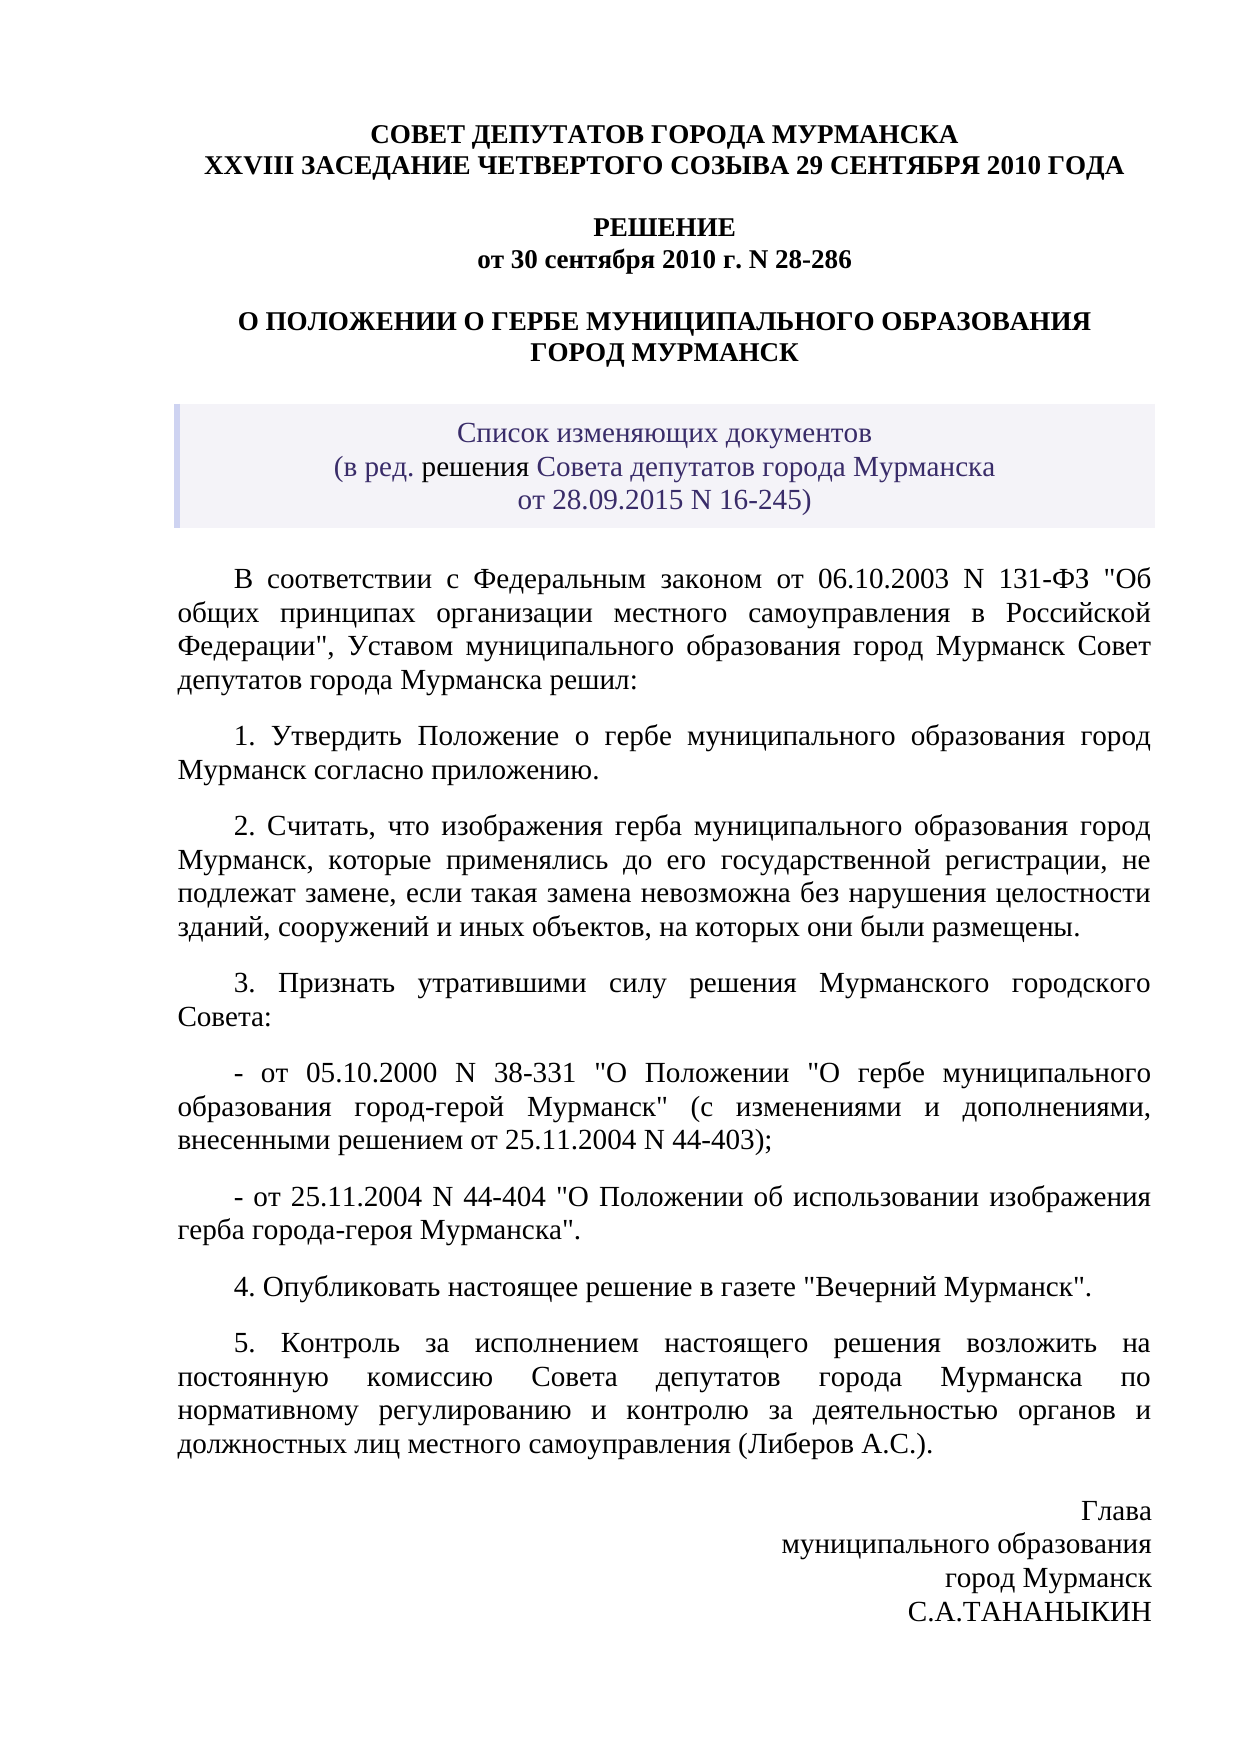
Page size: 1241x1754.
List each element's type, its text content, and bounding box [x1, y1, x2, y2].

text 1. Утвердить Положение о гербе муниципального образования город Мурманск согласно приложению. [177, 718, 1152, 785]
table_header Список изменяющих документов (в ред. решения Совета депутатов города Мурманска от 28.09.2015 N 16-245) [180, 404, 1149, 528]
title РЕШЕНИЕ [177, 212, 1152, 243]
title ГОРОД МУРМАНСК [177, 336, 1152, 367]
text - от 25.11.2004 N 44-404 "О Положении об использовании изображения герба города-героя Мурманска". [177, 1179, 1152, 1246]
text город Мурманск [177, 1560, 1152, 1594]
text 2. Считать, что изображения герба муниципального образования город Мурманск, которые применялись до его государственной регистрации, не подлежат замене, если такая замена невозможна без нарушения целостности зданий, сооружений и иных объектов, на которых они были размещены. [177, 808, 1152, 942]
text 3. Признать утратившими силу решения Мурманского городского Совета: [177, 965, 1152, 1032]
text Глава [177, 1493, 1152, 1527]
title СОВЕТ ДЕПУТАТОВ ГОРОДА МУРМАНСКА [177, 118, 1152, 149]
text - от 05.10.2000 N 38-331 "О Положении "О гербе муниципального образования город-герой Мурманск" (с изменениями и дополнениями, внесенными решением от 25.11.2004 N 44-403); [177, 1055, 1152, 1156]
text 5. Контроль за исполнением настоящего решения возложить на постоянную комиссию Совета депутатов города Мурманска по нормативному регулированию и контролю за деятельностью органов и должностных лиц местного самоуправления (Либеров А.С.). [177, 1325, 1152, 1459]
text 4. Опубликовать настоящее решение в газете "Вечерний Мурманск". [177, 1269, 1152, 1302]
title XXVIII ЗАСЕДАНИЕ ЧЕТВЕРТОГО СОЗЫВА 29 СЕНТЯБРЯ 2010 ГОДА [177, 149, 1152, 180]
text С.А.ТАНАНЫКИН [177, 1594, 1152, 1627]
text В соответствии с Федеральным законом от 06.10.2003 N 131-ФЗ "Об общих принципах организации местного самоуправления в Российской Федерации", Уставом муниципального образования город Мурманск Совет депутатов города Мурманска решил: [177, 561, 1152, 695]
title О ПОЛОЖЕНИИ О ГЕРБЕ МУНИЦИПАЛЬНОГО ОБРАЗОВАНИЯ [177, 305, 1152, 336]
text муниципального образования [177, 1527, 1152, 1560]
title от 30 сентября 2010 г. N 28-286 [177, 243, 1152, 274]
